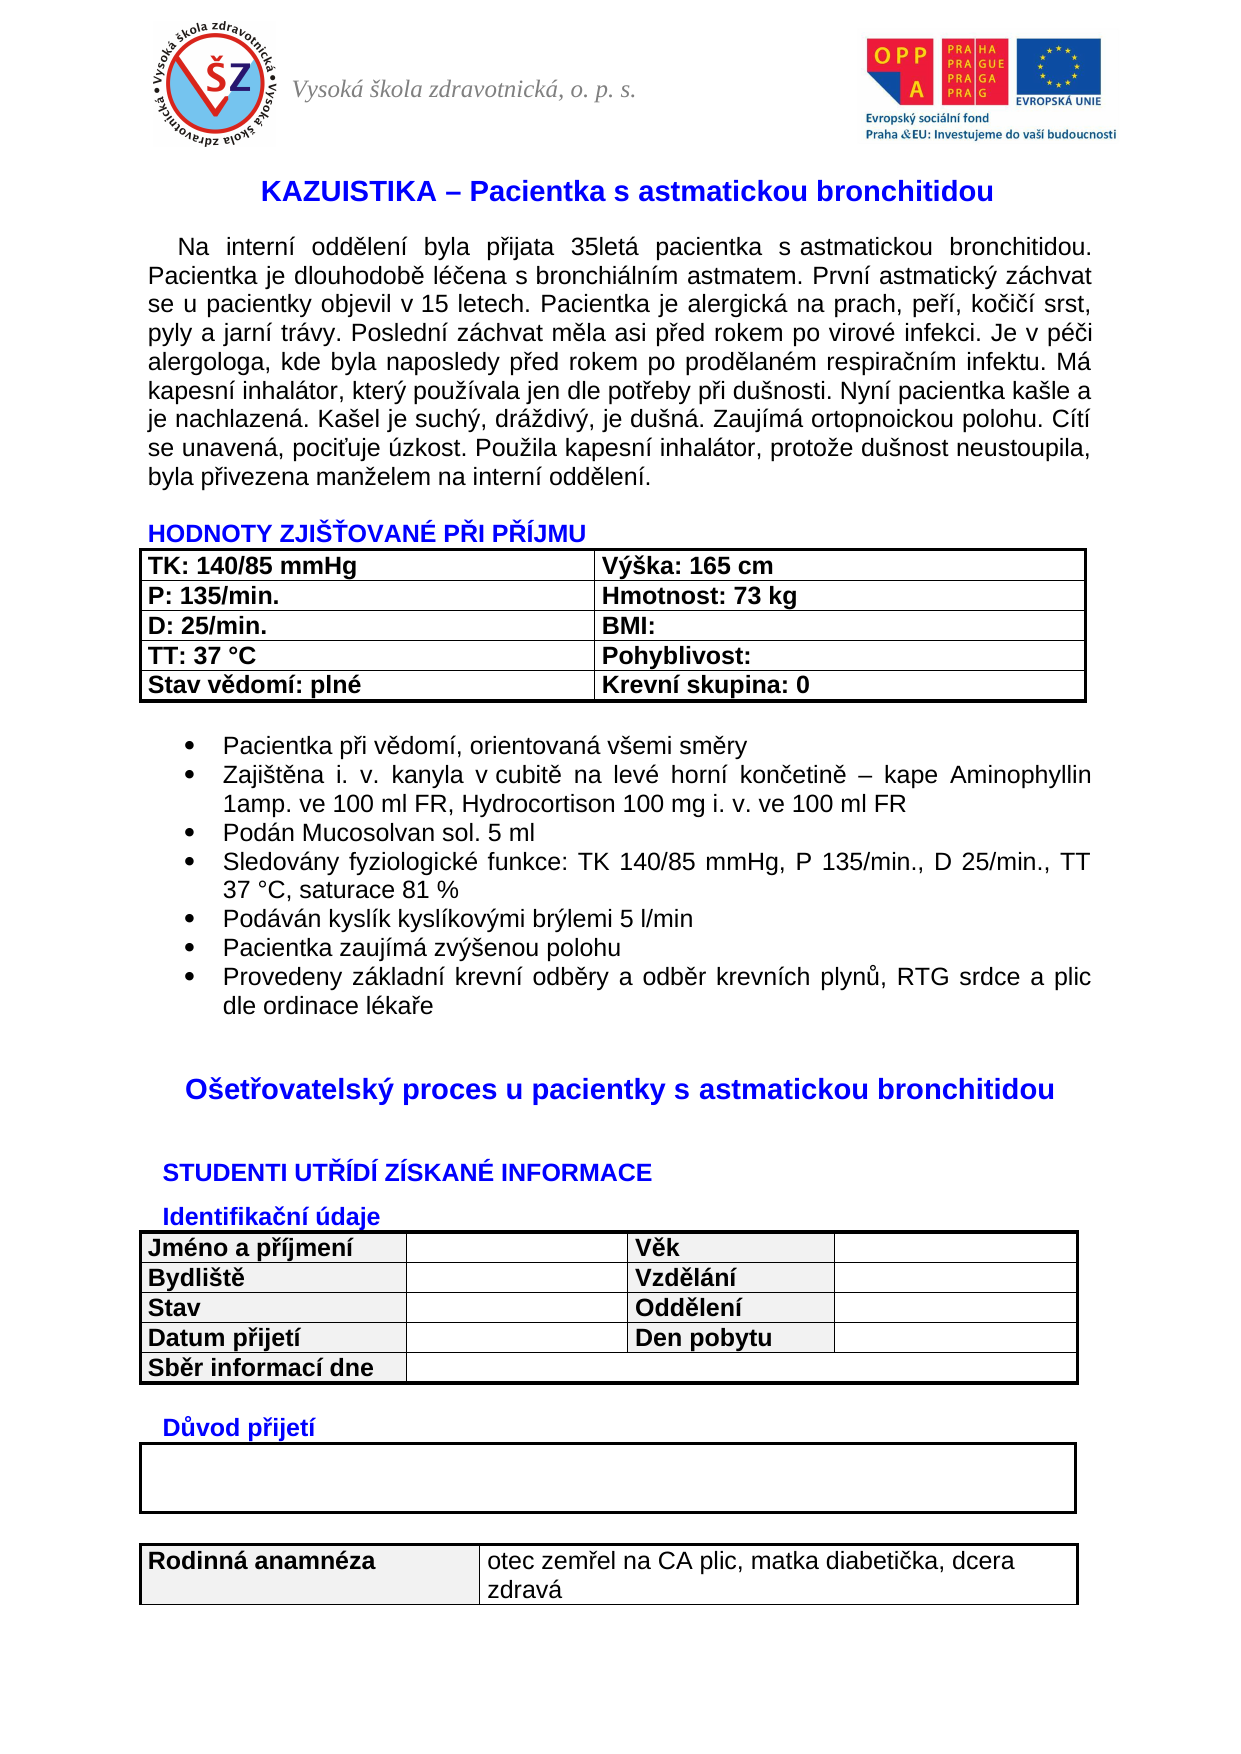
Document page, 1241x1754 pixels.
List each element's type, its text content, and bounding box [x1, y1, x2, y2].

picture [153, 21, 277, 147]
list Pacientka při vědomí, orientovaná všemi směry [185, 731, 1093, 760]
subtitle Důvod přijetí [162, 1413, 1093, 1442]
text Na interní oddělení byla přijata 35letá pacientka s astmatickou bronchitidou. Pacientka je dlouhodobě léčena s bronchiálním astmatem. První astmatický záchvat se u pacientky objevil v 15 letech. Pacientka je alergická na prach, peří, kočičí srst, pyly a jarní trávy. Poslední záchvat měla asi před rokem po virové infekci. Je v péči alergologa, kde byla naposledy před rokem po prodělaném respiračním infektu. Má kapesní inhalátor, který používala jen dle potřeby při dušnosti. Nyní pacientka kašle a je nachlazená. Kašel je suchý, dráždivý, je dušná. Zaujímá ortopnoickou polohu. Cítí se unavená, pociťuje úzkost. Použila kapesní inhalátor, protože dušnost neustoupila, byla přivezena manželem na interní oddělení. [148, 232, 1093, 491]
table_cell [835, 1293, 1076, 1322]
list Zajištěna i. v. kanyla v cubitě na levé horní končetině – kape Aminophyllin 1amp. ve 100 ml FR, Hydrocortison 100 mg i. v. ve 100 ml FR [185, 760, 1093, 818]
list Sledovány fyziologické funkce: TK 140/85 mmHg, P 135/min., D 25/min., TT 37 °C, saturace 81 % [185, 846, 1093, 904]
list Provedeny základní krevní odběry a odběr krevních plynů, RTG srdce a plic dle ordinace lékaře [185, 962, 1093, 1019]
table_cell [835, 1323, 1076, 1352]
table_header otec zemřel na CA plic, matka diabetička, dcera zdravá [480, 1546, 1076, 1604]
subtitle STUDENTI UTŘÍDÍ ZÍSKANÉ INFORMACE [162, 1158, 1093, 1187]
picture [854, 26, 1122, 147]
list Podáván kyslík kyslíkovými brýlemi 5 l/min [185, 904, 1093, 933]
table_cell [407, 1263, 627, 1292]
table_cell [835, 1263, 1076, 1292]
table_header Věk [628, 1234, 834, 1262]
table_header Výška: 165 cm [595, 551, 1084, 580]
table_header [142, 1445, 1074, 1511]
table_header Rodinná anamnéza [142, 1546, 479, 1604]
table_cell Sběr informací dne [142, 1353, 406, 1381]
table_cell Den pobytu [628, 1323, 834, 1352]
table_cell [407, 1293, 627, 1322]
table_cell Stav [142, 1293, 406, 1322]
list Pacientka zaujímá zvýšenou polohu [185, 933, 1093, 962]
table_header [407, 1234, 627, 1262]
table_cell Bydliště [142, 1263, 406, 1292]
table_cell Oddělení [628, 1293, 834, 1322]
table_header [835, 1234, 1076, 1262]
subtitle Identifikační údaje [162, 1202, 1093, 1230]
text HODNOTY ZJIŠŤOVANÉ PŘI PŘÍJMU [148, 519, 1093, 548]
table_header Jméno a příjmení [142, 1234, 406, 1262]
table_cell Stav vědomí: plné [142, 671, 594, 699]
table_cell TT: 37 °C [142, 641, 594, 669]
text Ošetřovatelský proces u pacientky s astmatickou bronchitidou [148, 1072, 1093, 1106]
table_cell Datum přijetí [142, 1323, 406, 1352]
table_cell P: 135/min. [142, 581, 594, 610]
table_cell [407, 1353, 1076, 1381]
subtitle Kazuistika – Pacientka s astmatickou bronchitidou [162, 174, 1093, 208]
table_cell Pohyblivost: [595, 641, 1084, 669]
table_cell Krevní skupina: 0 [595, 671, 1084, 699]
table_cell BMI: [595, 611, 1084, 640]
table_cell Hmotnost: 73 kg [595, 581, 1084, 610]
table_cell [407, 1323, 627, 1352]
table_cell D: 25/min. [142, 611, 594, 640]
list Podán Mucosolvan sol. 5 ml [185, 818, 1093, 846]
table_cell Vzdělání [628, 1263, 834, 1292]
table_header TK: 140/85 mmHg [142, 551, 594, 580]
